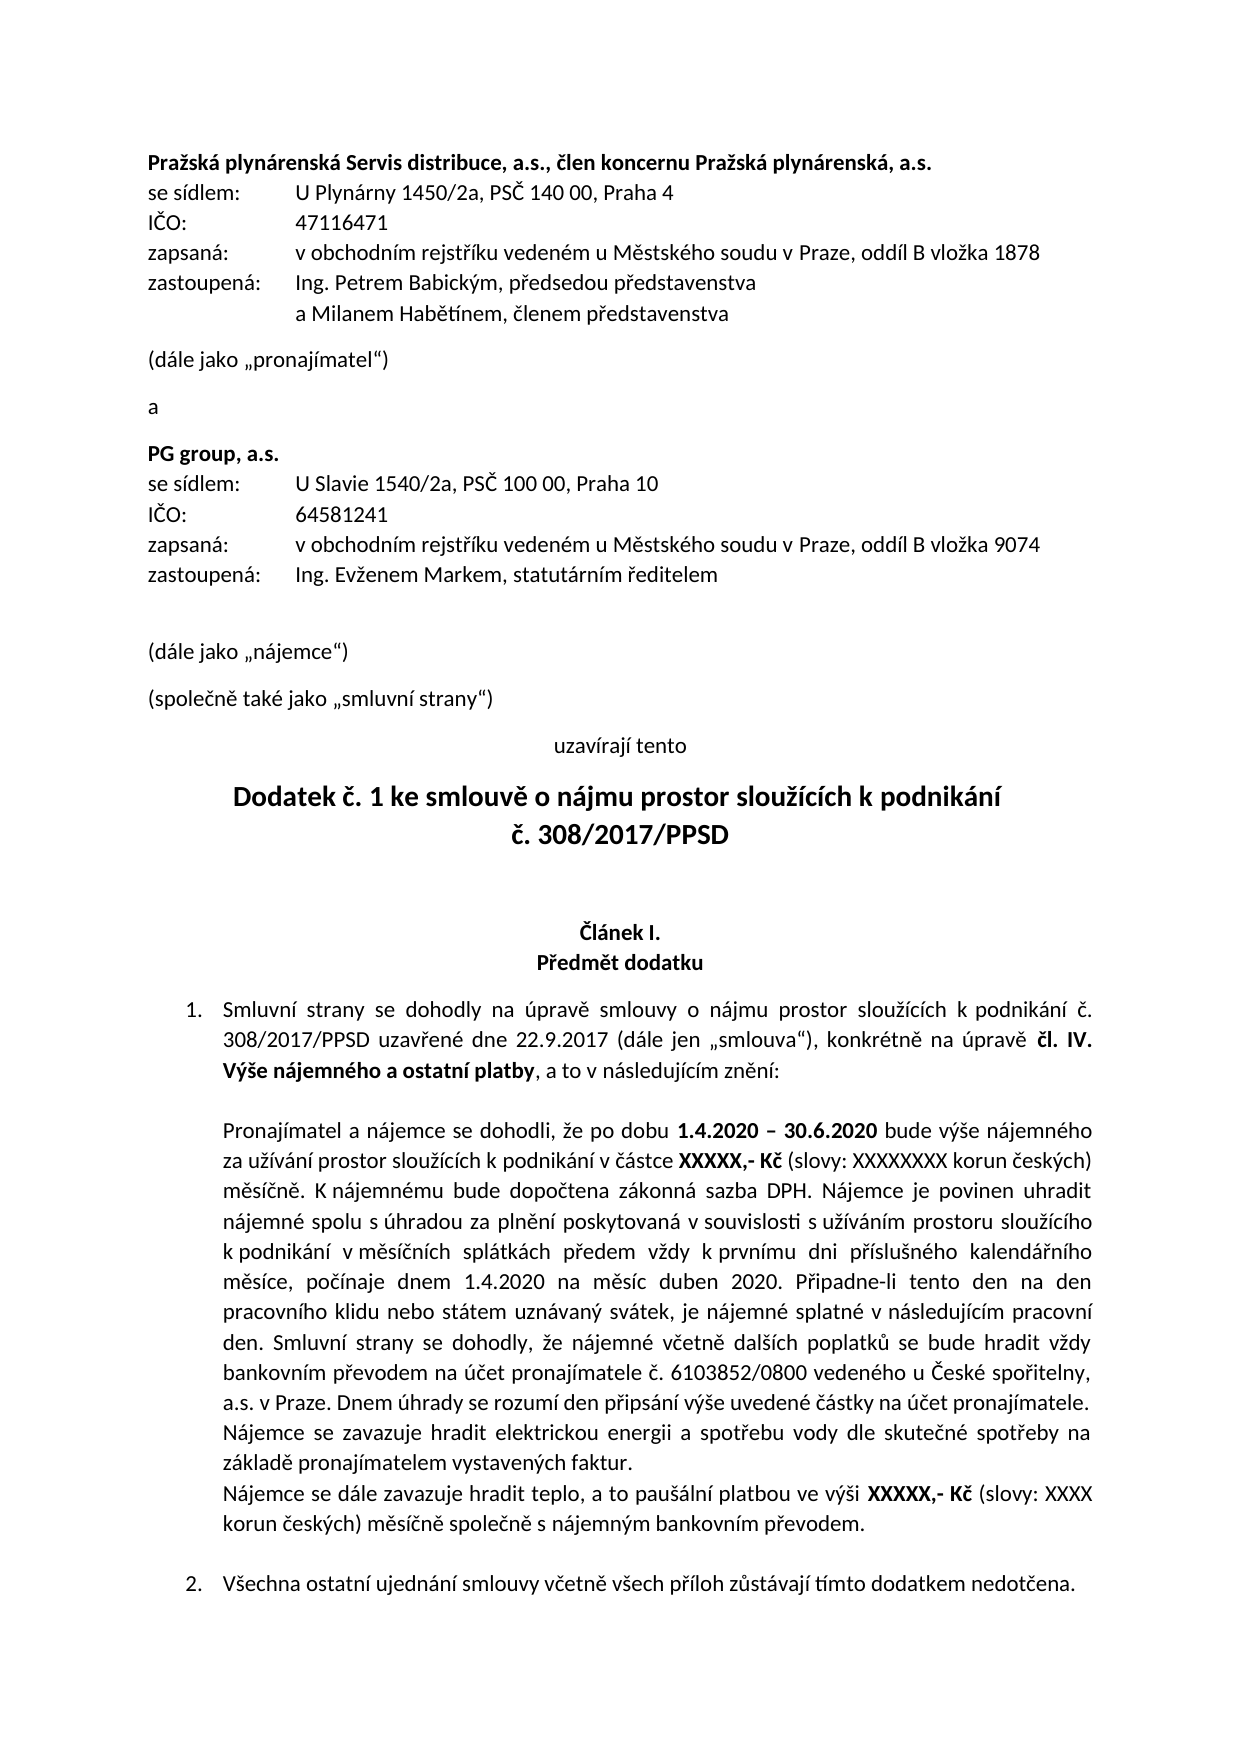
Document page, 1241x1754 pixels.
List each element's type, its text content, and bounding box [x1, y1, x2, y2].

text (společně také jako „smluvní strany“) [148, 684, 1093, 712]
list Nájemce se dále zavazuje hradit teplo, a to paušální platbou ve výši XXXXX,- Kč (slovy: XXXX korun českých) měsíčně společně s nájemným bankovním převodem. [223, 1479, 1093, 1537]
list Nájemce se zavazuje hradit elektrickou energii a spotřebu vody dle skutečné spotřeby na základě pronajímatelem vystavených faktur. [223, 1418, 1093, 1476]
text (dále jako „pronajímatel“) [148, 346, 1093, 373]
list Všechna ostatní ujednání smlouvy včetně všech příloh zůstávají tímto dodatkem nedotčena. [185, 1569, 1093, 1597]
text Dodatek č. 1 ke smlouvě o nájmu prostor sloužících k podnikání č. 308/2017/PPSD [148, 778, 1093, 852]
text PG group, a.s. se sídlem: U Slavie 1540/2a, PSČ 100 00, Praha 10 IČO: 64581241 zapsaná: v obchodním rejstříku vedeném u Městského soudu v Praze, oddíl B vložka 9074 zastoupená: Ing. Evženem Markem, statutárním ředitelem [148, 439, 1093, 618]
text Pražská plynárenská Servis distribuce, a.s., člen koncernu Pražská plynárenská, a.s. se sídlem: U Plynárny 1450/2a, PSČ 140 00, Praha 4 IČO: 47116471 zapsaná: v obchodním rejstříku vedeném u Městského soudu v Praze, oddíl B vložka 1878 zastoupená: Ing. Petrem Babickým, předsedou představenstva a Milanem Habětínem, členem představenstva [148, 148, 1093, 327]
list Pronajímatel a nájemce se dohodli, že po dobu 1.4.2020 – 30.6.2020 bude výše nájemného za užívání prostor sloužících k podnikání v částce XXXXX,- Kč (slovy: XXXXXXXX korun českých) měsíčně. K nájemnému bude dopočtena zákonná sazba DPH. Nájemce je povinen uhradit nájemné spolu s úhradou za plnění poskytovaná v souvislosti s užíváním prostoru sloužícího k podnikání v měsíčních splátkách předem vždy k prvnímu dni příslušného kalendářního měsíce, počínaje dnem 1.4.2020 na měsíc duben 2020. Připadne-li tento den na den pracovního klidu nebo státem uznávaný svátek, je nájemné splatné v následujícím pracovní den. Smluvní strany se dohodly, že nájemné včetně dalších poplatků se bude hradit vždy bankovním převodem na účet pronajímatele č. 6103852/0800 vedeného u České spořitelny, a.s. v Praze. Dnem úhrady se rozumí den připsání výše uvedené částky na účet pronajímatele. [223, 1116, 1093, 1416]
list Smluvní strany se dohodly na úpravě smlouvy o nájmu prostor sloužících k podnikání č. 308/2017/PPSD uzavřené dne 22.9.2017 (dále jen „smlouva“), konkrétně na úpravě čl. IV. Výše nájemného a ostatní platby, a to v následujícím znění: [185, 995, 1093, 1084]
text uzavírají tento [148, 731, 1093, 759]
text a [148, 392, 1093, 420]
text (dále jako „nájemce“) [148, 637, 1093, 665]
text Článek I. Předmět dodatku [148, 918, 1093, 976]
